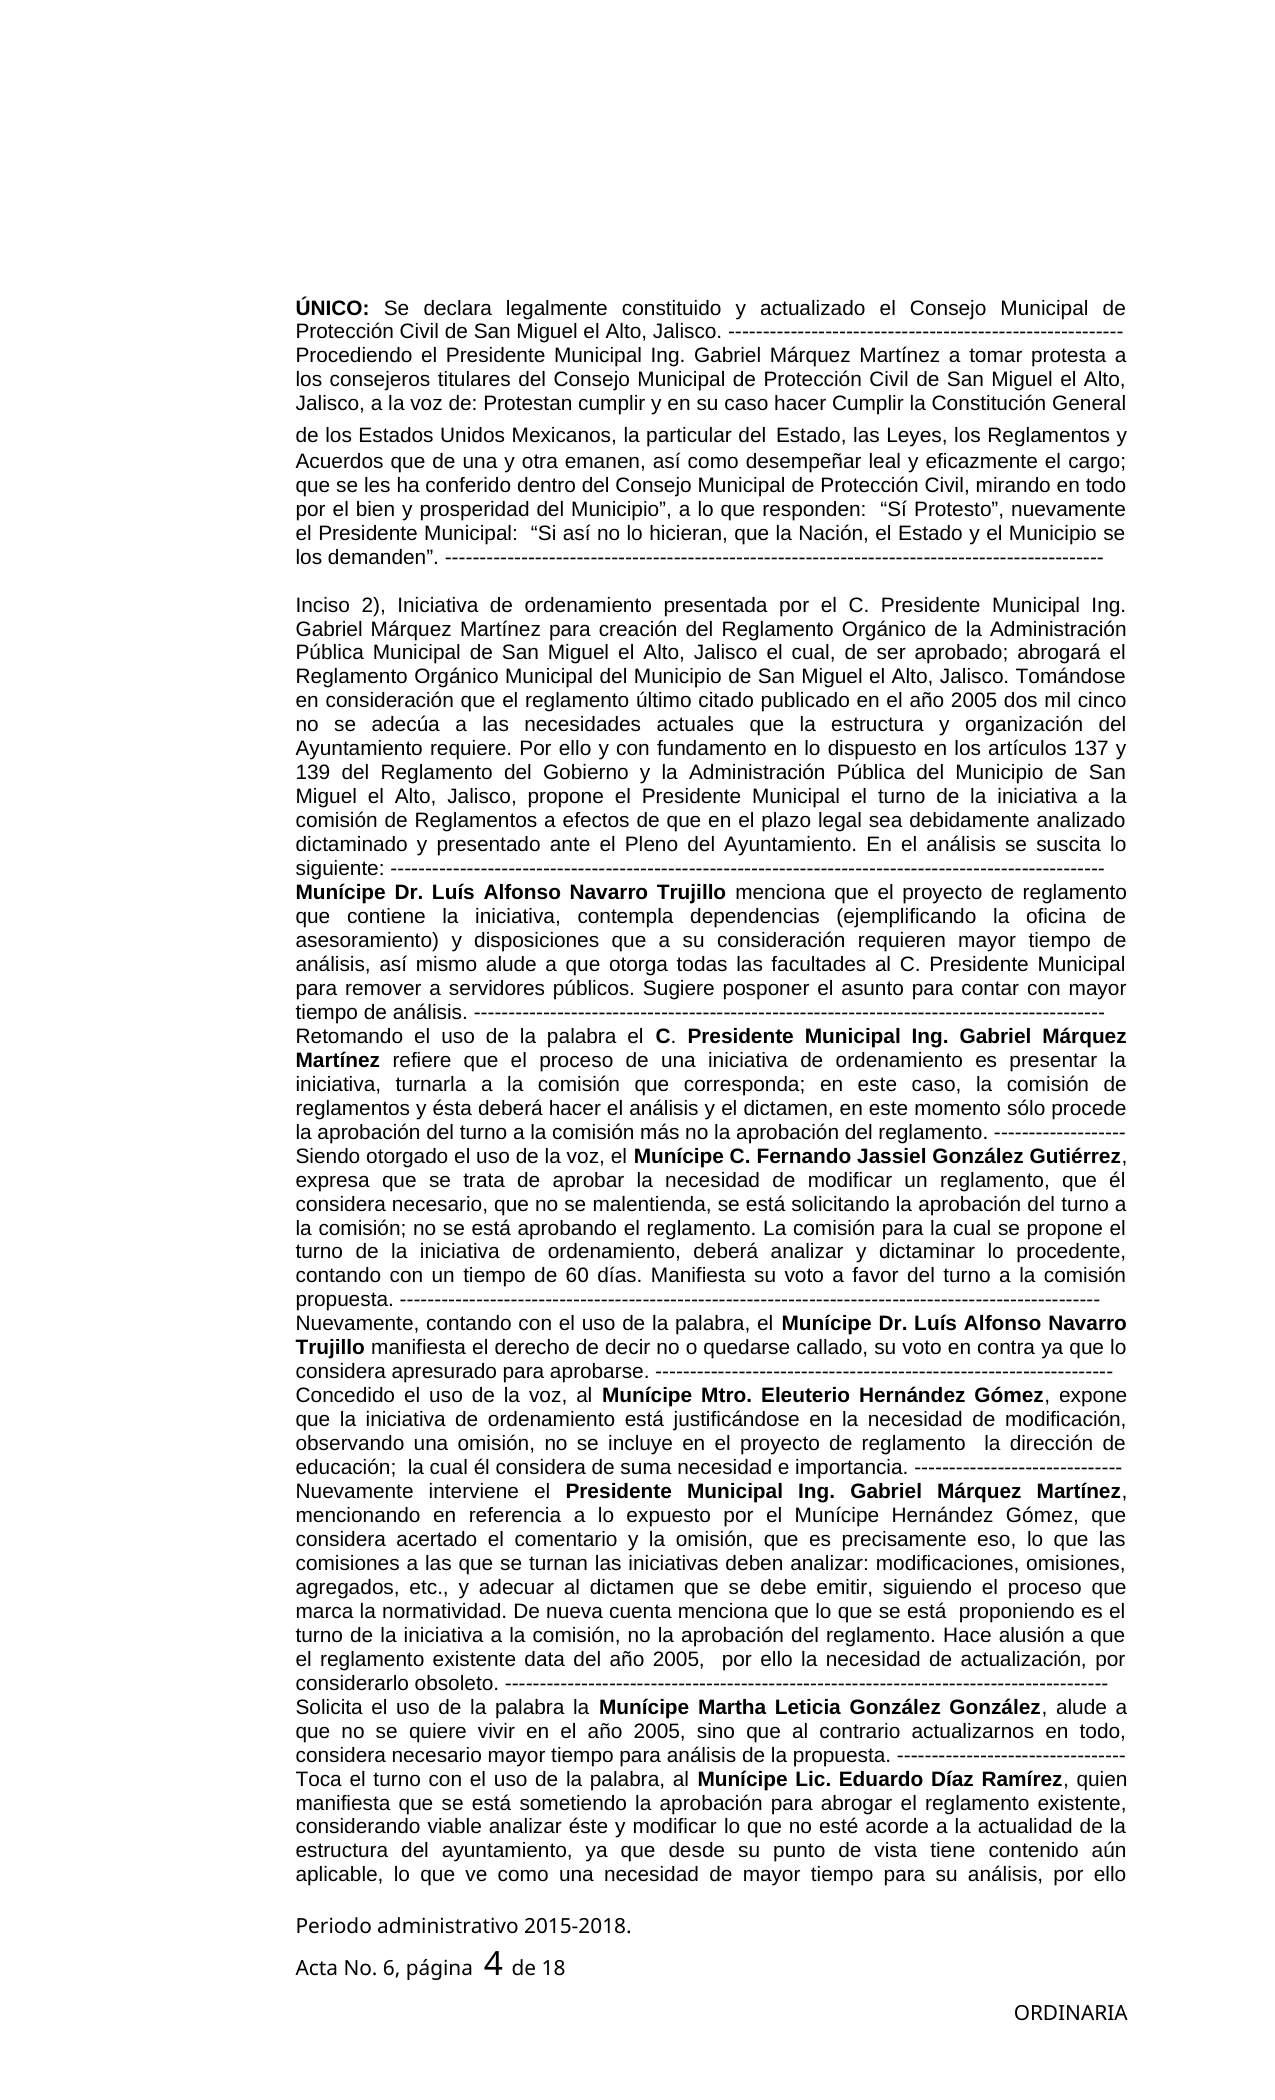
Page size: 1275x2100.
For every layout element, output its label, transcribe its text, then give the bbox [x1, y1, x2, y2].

text Siendo otorgado el uso de la voz, el Munícipe C. Fernando Jassiel González Gutiérrez, expresa que se trata de aprobar la necesidad de modificar un reglamento, que él considera necesario, que no se malentienda, se está solicitando la aprobación del turno a la comisión; no se está aprobando el reglamento. La comisión para la cual se propone el turno de la iniciativa de ordenamiento, deberá analizar y dictaminar lo procedente, contando con un tiempo de 60 días. Manifiesta su voto a favor del turno a la comisión propuesta. ----------------------------------------------------------------------------------------------------- [295, 1143, 1127, 1311]
text Inciso 2), Iniciativa de ordenamiento presentada por el C. Presidente Municipal Ing. Gabriel Márquez Martínez para creación del Reglamento Orgánico de la Administración Pública Municipal de San Miguel el Alto, Jalisco el cual, de ser aprobado; abrogará el Reglamento Orgánico Municipal del Municipio de San Miguel el Alto, Jalisco. Tomándose en consideración que el reglamento último citado publicado en el año 2005 dos mil cinco no se adecúa a las necesidades actuales que la estructura y organización del Ayuntamiento requiere. Por ello y con fundamento en lo dispuesto en los artículos 137 y 139 del Reglamento del Gobierno y la Administración Pública del Municipio de San Miguel el Alto, Jalisco, propone el Presidente Municipal el turno de la iniciativa a la comisión de Reglamentos a efectos de que en el plazo legal sea debidamente analizado dictaminado y presentado ante el Pleno del Ayuntamiento. En el análisis se suscita lo siguiente: ------------------------------------------------------------------------------------------------------- [295, 592, 1127, 880]
text Nuevamente interviene el Presidente Municipal Ing. Gabriel Márquez Martínez, mencionando en referencia a lo expuesto por el Munícipe Hernández Gómez, que considera acertado el comentario y la omisión, que es precisamente eso, lo que las comisiones a las que se turnan las iniciativas deben analizar: modificaciones, omisiones, agregados, etc., y adecuar al dictamen que se debe emitir, siguiendo el proceso que marca la normatividad. De nueva cuenta menciona que lo que se está proponiendo es el turno de la iniciativa a la comisión, no la aprobación del reglamento. Hace alusión a que el reglamento existente data del año 2005, por ello la necesidad de actualización, por considerarlo obsoleto. --------------------------------------------------------------------------------------- [295, 1479, 1127, 1694]
text Concedido el uso de la voz, al Munícipe Mtro. Eleuterio Hernández Gómez, expone que la iniciativa de ordenamiento está justificándose en la necesidad de modificación, observando una omisión, no se incluye en el proyecto de reglamento la dirección de educación; la cual él considera de suma necesidad e importancia. ------------------------------ [295, 1383, 1127, 1479]
text ÚNICO: Se declara legalmente constituido y actualizado el Consejo Municipal de Protección Civil de San Miguel el Alto, Jalisco. --------------------------------------------------------- [295, 295, 1127, 343]
text Nuevamente, contando con el uso de la palabra, el Munícipe Dr. Luís Alfonso Navarro Trujillo manifiesta el derecho de decir no o quedarse callado, su voto en contra ya que lo considera apresurado para aprobarse. ------------------------------------------------------------------ [295, 1311, 1127, 1383]
text Munícipe Dr. Luís Alfonso Navarro Trujillo menciona que el proyecto de reglamento que contiene la iniciativa, contempla dependencias (ejemplificando la oficina de asesoramiento) y disposiciones que a su consideración requieren mayor tiempo de análisis, así mismo alude a que otorga todas las facultades al C. Presidente Municipal para remover a servidores públicos. Sugiere posponer el asunto para contar con mayor tiempo de análisis. ------------------------------------------------------------------------------------------- [295, 880, 1127, 1024]
text Procediendo el Presidente Municipal Ing. Gabriel Márquez Martínez a tomar protesta a los consejeros titulares del Consejo Municipal de Protección Civil de San Miguel el Alto, Jalisco, a la voz de: Protestan cumplir y en su caso hacer Cumplir la Constitución General de los Estados Unidos Mexicanos, la particular del Estado, las Leyes, los Reglamentos y Acuerdos que de una y otra emanen, así como desempeñar leal y eficazmente el cargo; que se les ha conferido dentro del Consejo Municipal de Protección Civil, mirando en todo por el bien y prosperidad del Municipio”, a lo que responden: “Sí Protesto”, nuevamente el Presidente Municipal: “Si así no lo hicieran, que la Nación, el Estado y el Municipio se los demanden”. ----------------------------------------------------------------------------------------------- [295, 343, 1127, 568]
text Retomando el uso de la palabra el C. Presidente Municipal Ing. Gabriel Márquez Martínez refiere que el proceso de una iniciativa de ordenamiento es presentar la iniciativa, turnarla a la comisión que corresponda; en este caso, la comisión de reglamentos y ésta deberá hacer el análisis y el dictamen, en este momento sólo procede la aprobación del turno a la comisión más no la aprobación del reglamento. ------------------- [295, 1024, 1127, 1143]
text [295, 1766, 1127, 1886]
text Solicita el uso de la palabra la Munícipe Martha Leticia González González, alude a que no se quiere vivir en el año 2005, sino que al contrario actualizarnos en todo, considera necesario mayor tiempo para análisis de la propuesta. --------------------------------- [295, 1694, 1127, 1766]
